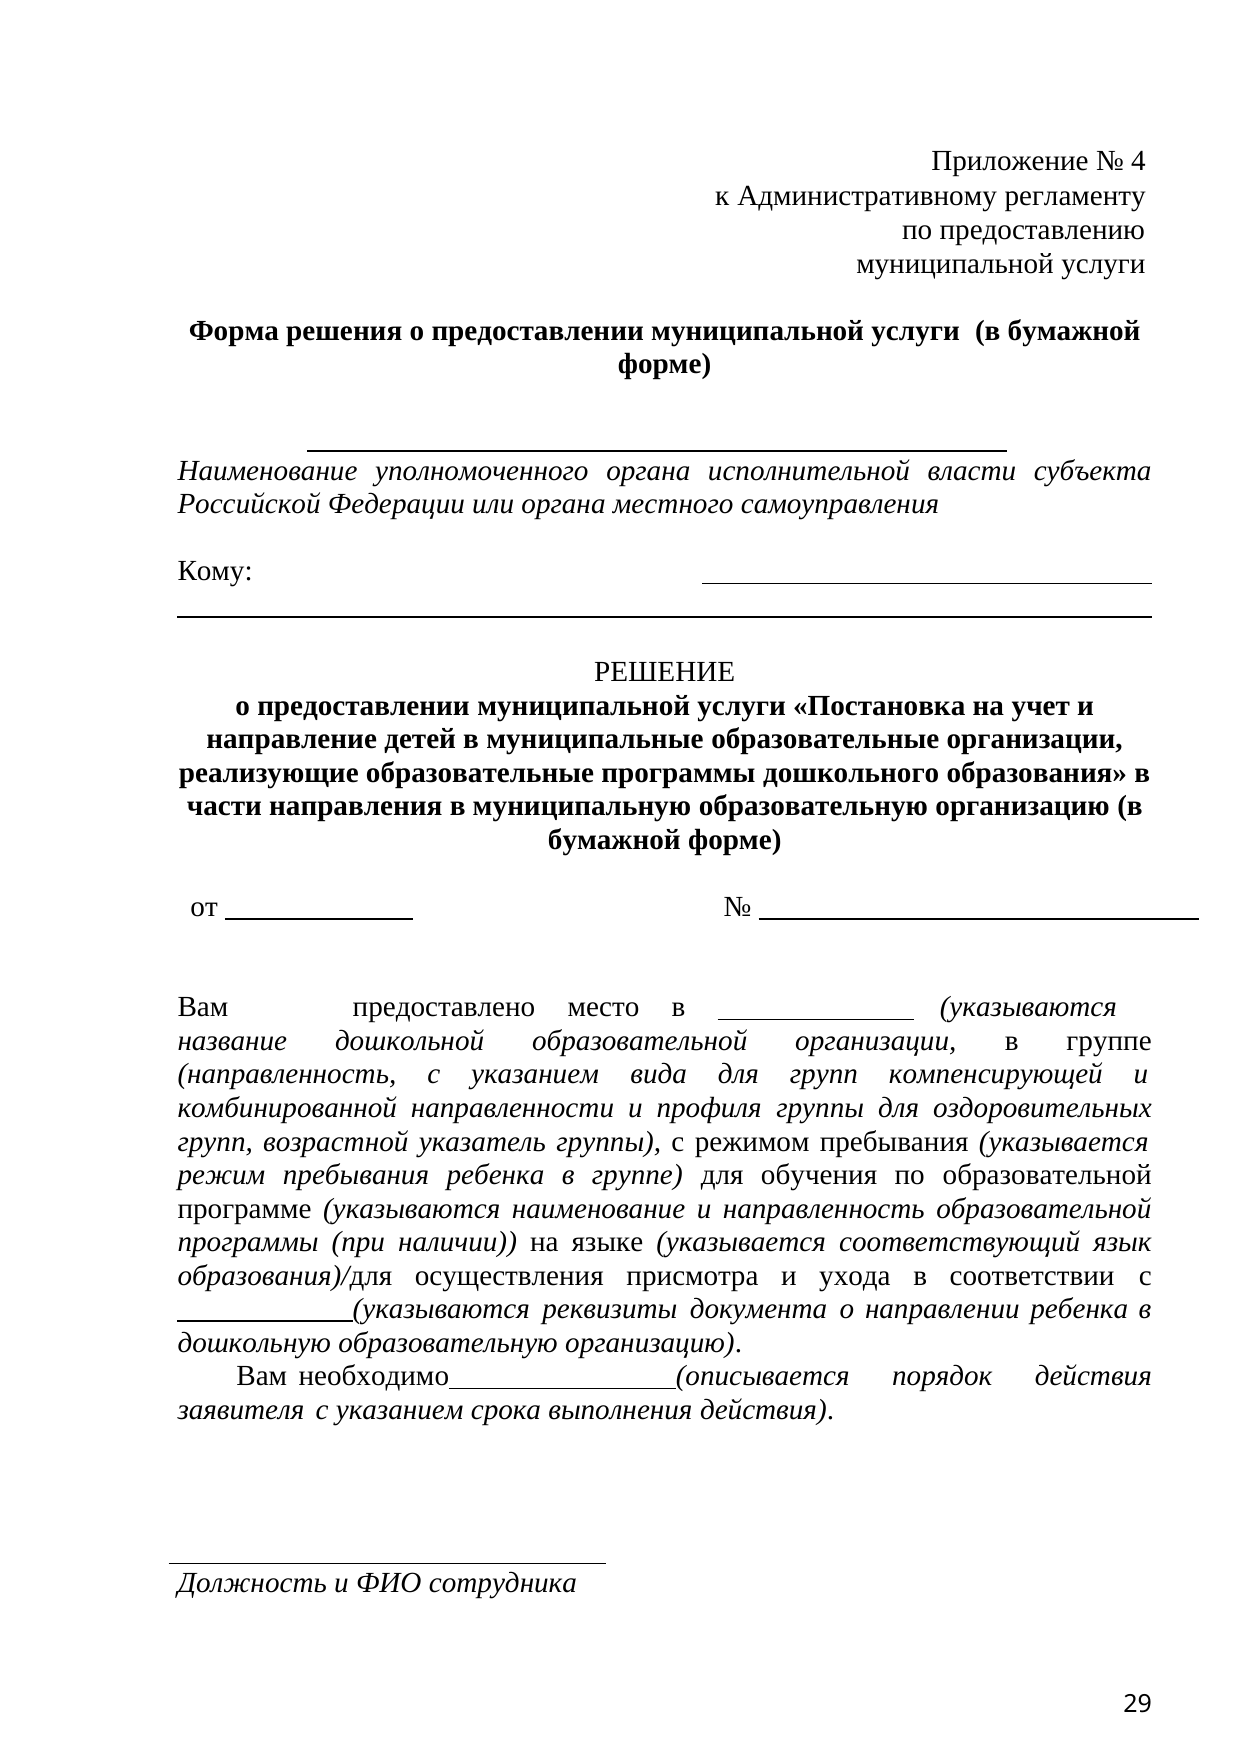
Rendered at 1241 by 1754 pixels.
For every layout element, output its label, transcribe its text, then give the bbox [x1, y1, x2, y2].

subtitle о предоставлении муниципальной услуги «Постановка на учет и направление детей в муниципальные образовательные организации, реализующие образовательные программы дошкольного образования» в части направления в муниципальную образовательную организацию (в бумажной форме) [177, 688, 1152, 855]
text Вам необходимо (описывается порядок действия заявителя с указанием срока выполнения действия). [177, 1358, 1152, 1426]
text Вам предоставлено место в (указываются название дошкольной образовательной организации, в группе (направленность, с указанием вида для групп компенсирующей и комбинированной направленности и профиля группы для оздоровительных групп, возрастной указатель группы), с режимом пребывания (указывается режим пребывания ребенка в группе) для обучения по образовательной программе (указываются наименование и направленность образовательной программы (при наличии)) на языке (указывается соответствующий язык образования)/для осуществления присмотра и ухода в соответствии с (указываются реквизиты документа о направлении ребенка в дошкольную образовательную организацию). [177, 989, 1152, 1358]
text Кому: [177, 553, 1152, 616]
text муниципальной услуги [177, 246, 1145, 279]
text РЕШЕНИЕ [177, 654, 1152, 688]
text Наименование уполномоченного органа исполнительной власти субъекта Российской Федерации или органа местного самоуправления [177, 447, 1152, 520]
text Должность и ФИО сотрудника [177, 1560, 1152, 1599]
table_header от [190, 889, 723, 922]
text к Административному регламенту [179, 178, 1146, 211]
table_header № [723, 889, 1213, 922]
text Приложение № 4 [179, 143, 1146, 177]
subtitle Форма решения о предоставлении муниципальной услуги (в бумажной форме) [177, 313, 1152, 380]
text по предоставлению [179, 212, 1146, 246]
